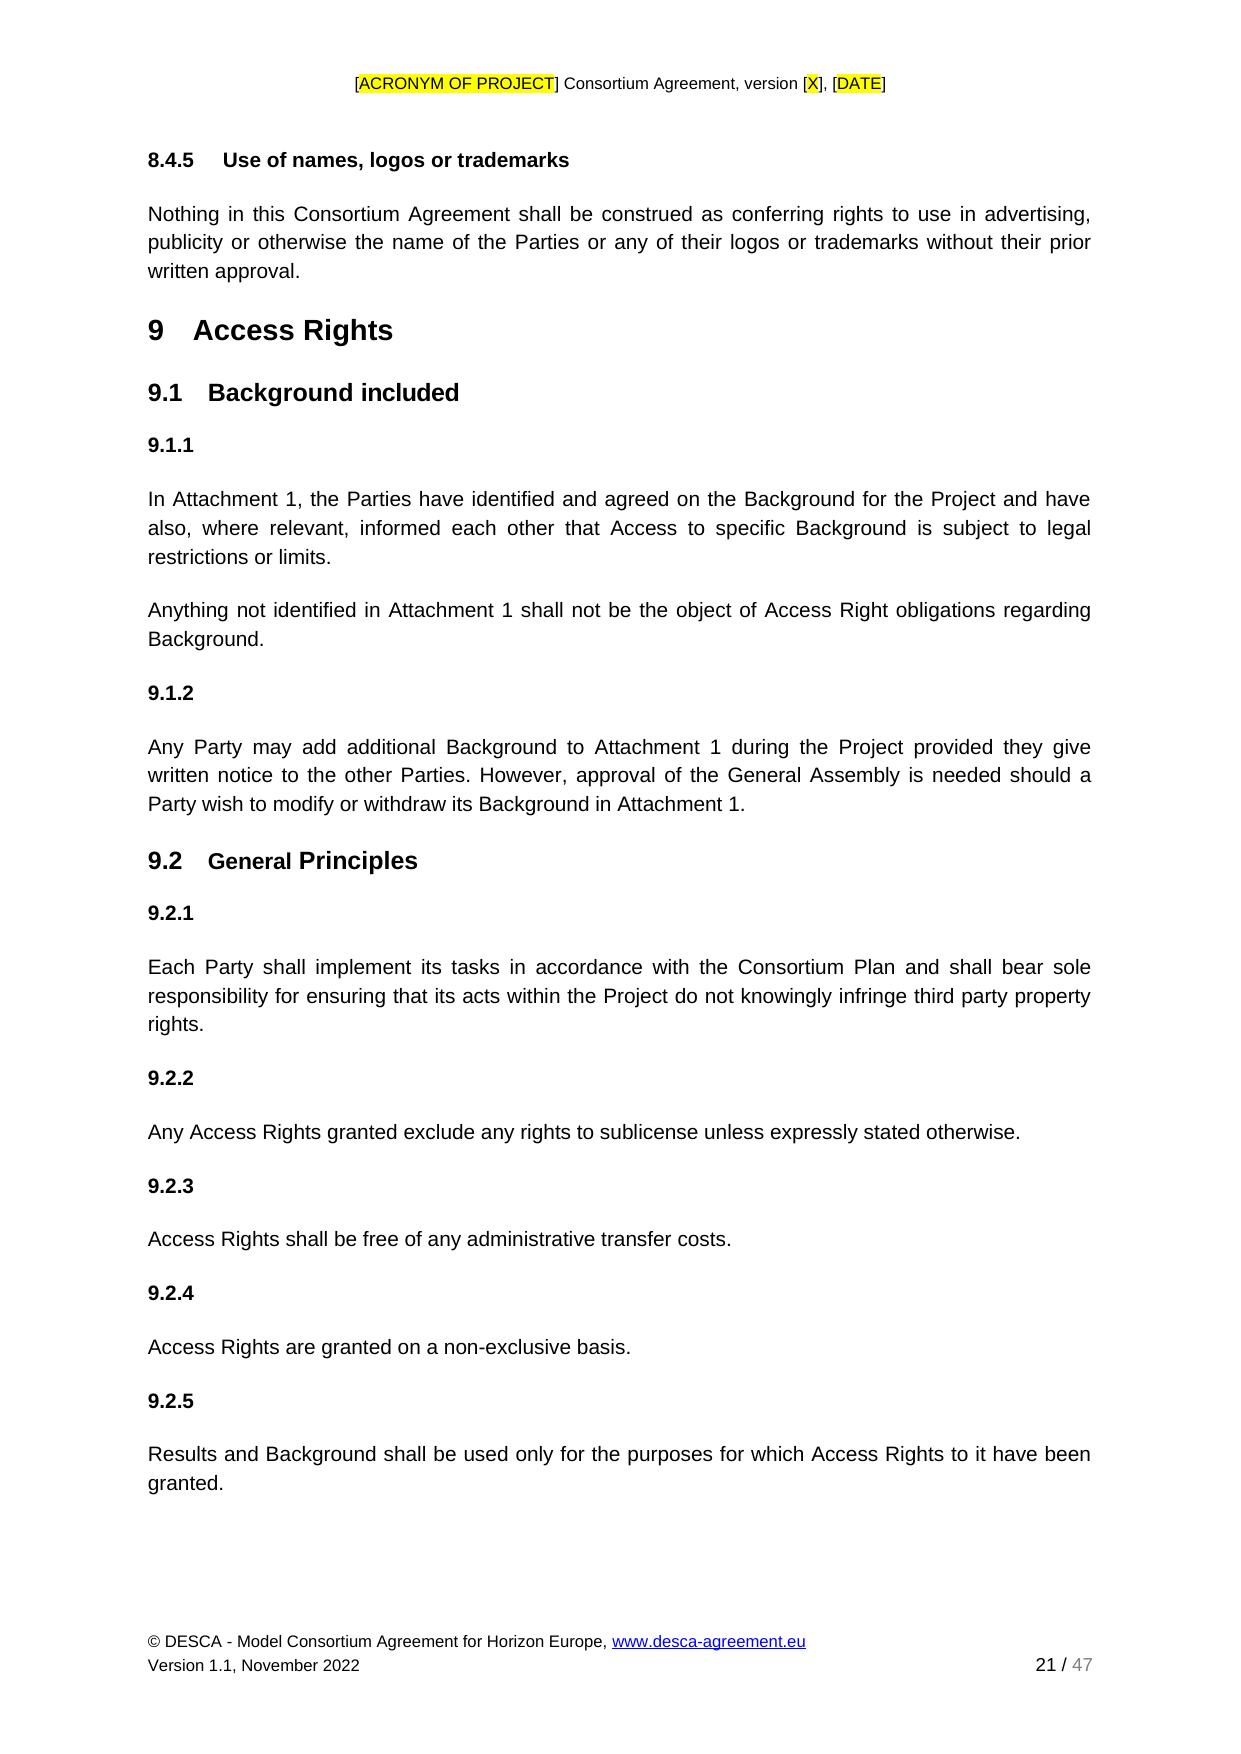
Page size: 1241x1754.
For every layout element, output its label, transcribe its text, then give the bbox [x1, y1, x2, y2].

text Nothing in this Consortium Agreement shall be construed as conferring rights to use in advertising, publicity or otherwise the name of the Parties or any of their logos or trademarks without their prior written approval. [148, 201, 1092, 283]
text Anything not identified in Attachment 1 shall not be the object of Access Right obligations regarding Background. [148, 598, 1092, 651]
text In Attachment 1, the Parties have identified and agreed on the Background for the Project and have also, where relevant, informed each other that Access to specific Background is subject to legal restrictions or limits. [148, 487, 1092, 568]
text Any Access Rights granted exclude any rights to sublicense unless expressly stated otherwise. [148, 1120, 1092, 1144]
text Access Rights are granted on a non-exclusive basis. [148, 1335, 1092, 1359]
subtitle Access Rights [148, 313, 1092, 346]
text Access Rights shall be free of any administrative transfer costs. [148, 1227, 1092, 1251]
subtitle Use of names, logos or trademarks [148, 148, 1092, 172]
text Each Party shall implement its tasks in accordance with the Consortium Plan and shall bear sole responsibility for ensuring that its acts within the Project do not knowingly infringe third party property rights. [148, 955, 1092, 1036]
subtitle General Principles [148, 846, 1092, 874]
text Any Party may add additional Background to Attachment 1 during the Project provided they give written notice to the other Parties. However, approval of the General Assembly is needed should a Party wish to modify or withdraw its Background in Attachment 1. [148, 734, 1092, 816]
subtitle Background included [148, 378, 1092, 407]
text Results and Background shall be used only for the purposes for which Access Rights to it have been granted. [148, 1442, 1092, 1495]
